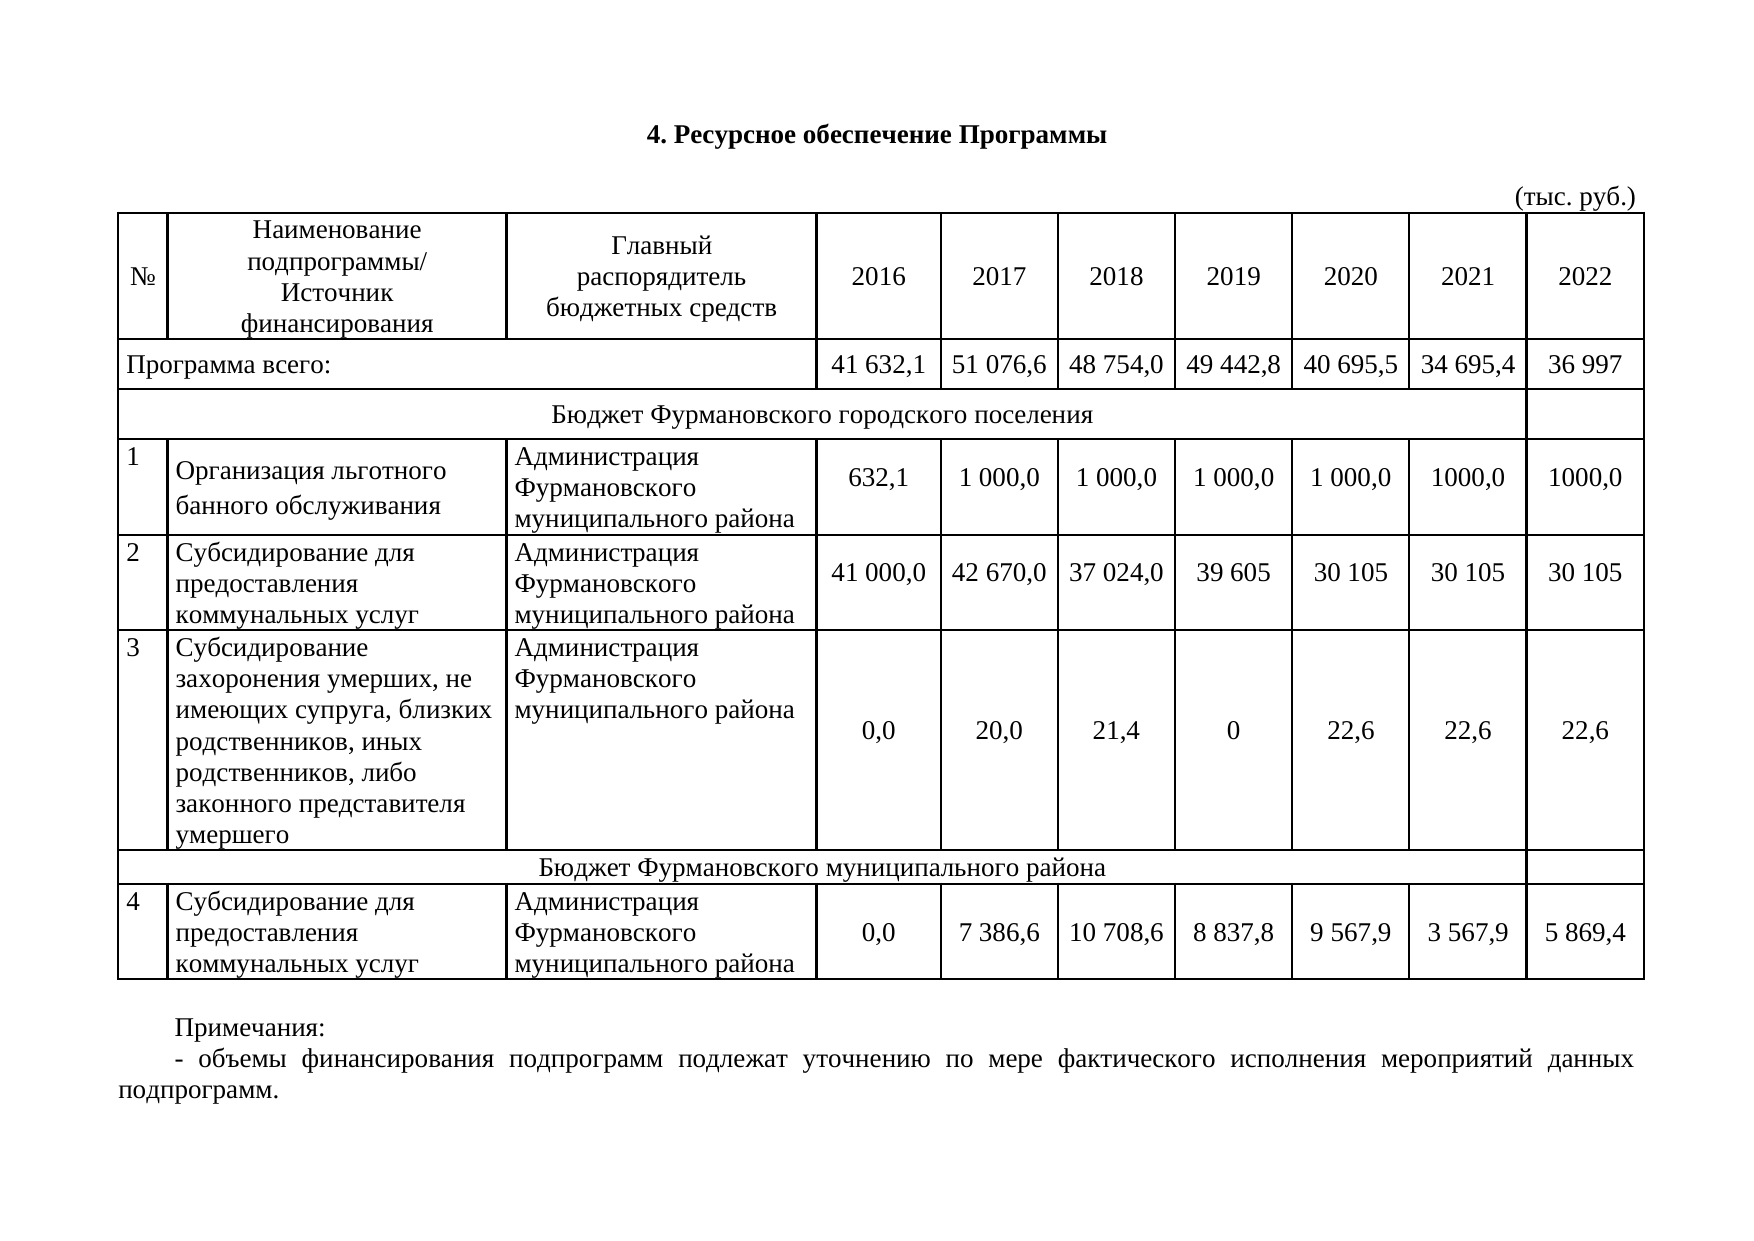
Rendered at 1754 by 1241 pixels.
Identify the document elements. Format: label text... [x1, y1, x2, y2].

table_cell 22,6 [1528, 631, 1643, 849]
table_header 2021 [1410, 214, 1525, 338]
text - объемы финансирования подпрограмм подлежат уточнению по мере фактического исполнения мероприятий данных подпрограмм. [118, 1042, 1636, 1105]
table_cell 20,0 [942, 631, 1057, 849]
table_cell 0,0 [818, 885, 940, 978]
table_cell 1 000,0 [1059, 440, 1174, 534]
table_header 2019 [1176, 214, 1291, 338]
table_cell 22,6 [1293, 631, 1408, 849]
table_cell 48 754,0 [1059, 340, 1174, 388]
table_cell [1528, 390, 1643, 438]
table_header 2022 [1528, 214, 1643, 338]
table_cell 5 869,4 [1528, 885, 1643, 978]
table_cell 8 837,8 [1176, 885, 1291, 978]
table_cell 42 670,0 [942, 536, 1057, 629]
table_cell 37 024,0 [1059, 536, 1174, 629]
table_cell Субсидирование для предоставления коммунальных услуг [169, 536, 505, 629]
text Примечания: [118, 1011, 1636, 1042]
table_cell Субсидирование захоронения умерших, не имеющих супруга, близких родственников, иных родственников, либо законного представителя умершего [169, 631, 505, 849]
table_cell 41 632,1 [818, 340, 940, 388]
table_cell 36 997 [1528, 340, 1643, 388]
table_cell Администрация Фурмановского муниципального района [508, 440, 815, 534]
table_cell 30 105 [1293, 536, 1408, 629]
table_cell 30 105 [1410, 536, 1525, 629]
text (тыс. руб.) [118, 180, 1636, 212]
table_cell Администрация Фурмановского муниципального района [508, 885, 815, 978]
table_cell Бюджет Фурмановского городского поселения [119, 390, 1525, 438]
table_cell 10 708,6 [1059, 885, 1174, 978]
table_cell 7 386,6 [942, 885, 1057, 978]
table_cell 632,1 [818, 440, 940, 534]
table_cell 22,6 [1410, 631, 1525, 849]
table_cell 51 076,6 [942, 340, 1057, 388]
table_cell 1 000,0 [942, 440, 1057, 534]
table_cell 41 000,0 [818, 536, 940, 629]
table_header 2017 [942, 214, 1057, 338]
table_cell 1 000,0 [1293, 440, 1408, 534]
table_cell 3 567,9 [1410, 885, 1525, 978]
table_cell 40 695,5 [1293, 340, 1408, 388]
table_cell 39 605 [1176, 536, 1291, 629]
table_cell Организация льготного банного обслуживания [169, 440, 505, 534]
table_header № [119, 214, 166, 338]
table_cell Субсидирование для предоставления коммунальных услуг [169, 885, 505, 978]
table_cell 1 [119, 440, 166, 534]
table_cell Программа всего: [119, 340, 815, 388]
table_cell 3 [119, 631, 166, 849]
table_cell 21,4 [1059, 631, 1174, 849]
table_cell [1528, 851, 1643, 883]
table_cell Бюджет Фурмановского муниципального района [119, 851, 1525, 883]
table_cell 30 105 [1528, 536, 1643, 629]
table_cell 49 442,8 [1176, 340, 1291, 388]
table_cell 0 [1176, 631, 1291, 849]
table_header Наименование подпрограммы/ Источник финансирования [169, 214, 505, 338]
text 4. Ресурсное обеспечение Программы [118, 118, 1636, 149]
table_header 2016 [818, 214, 940, 338]
table_cell 1 000,0 [1176, 440, 1291, 534]
table_header 2018 [1059, 214, 1174, 338]
table_cell 1000,0 [1528, 440, 1643, 534]
table_header 2020 [1293, 214, 1408, 338]
table_cell 9 567,9 [1293, 885, 1408, 978]
table_cell 2 [119, 536, 166, 629]
table_cell 34 695,4 [1410, 340, 1525, 388]
table_cell 1000,0 [1410, 440, 1525, 534]
table_header Главный распорядитель бюджетных средств [508, 214, 815, 338]
table_cell Администрация Фурмановского муниципального района [508, 631, 815, 849]
table_cell Администрация Фурмановского муниципального района [508, 536, 815, 629]
table_cell 0,0 [818, 631, 940, 849]
table_cell 4 [119, 885, 166, 978]
